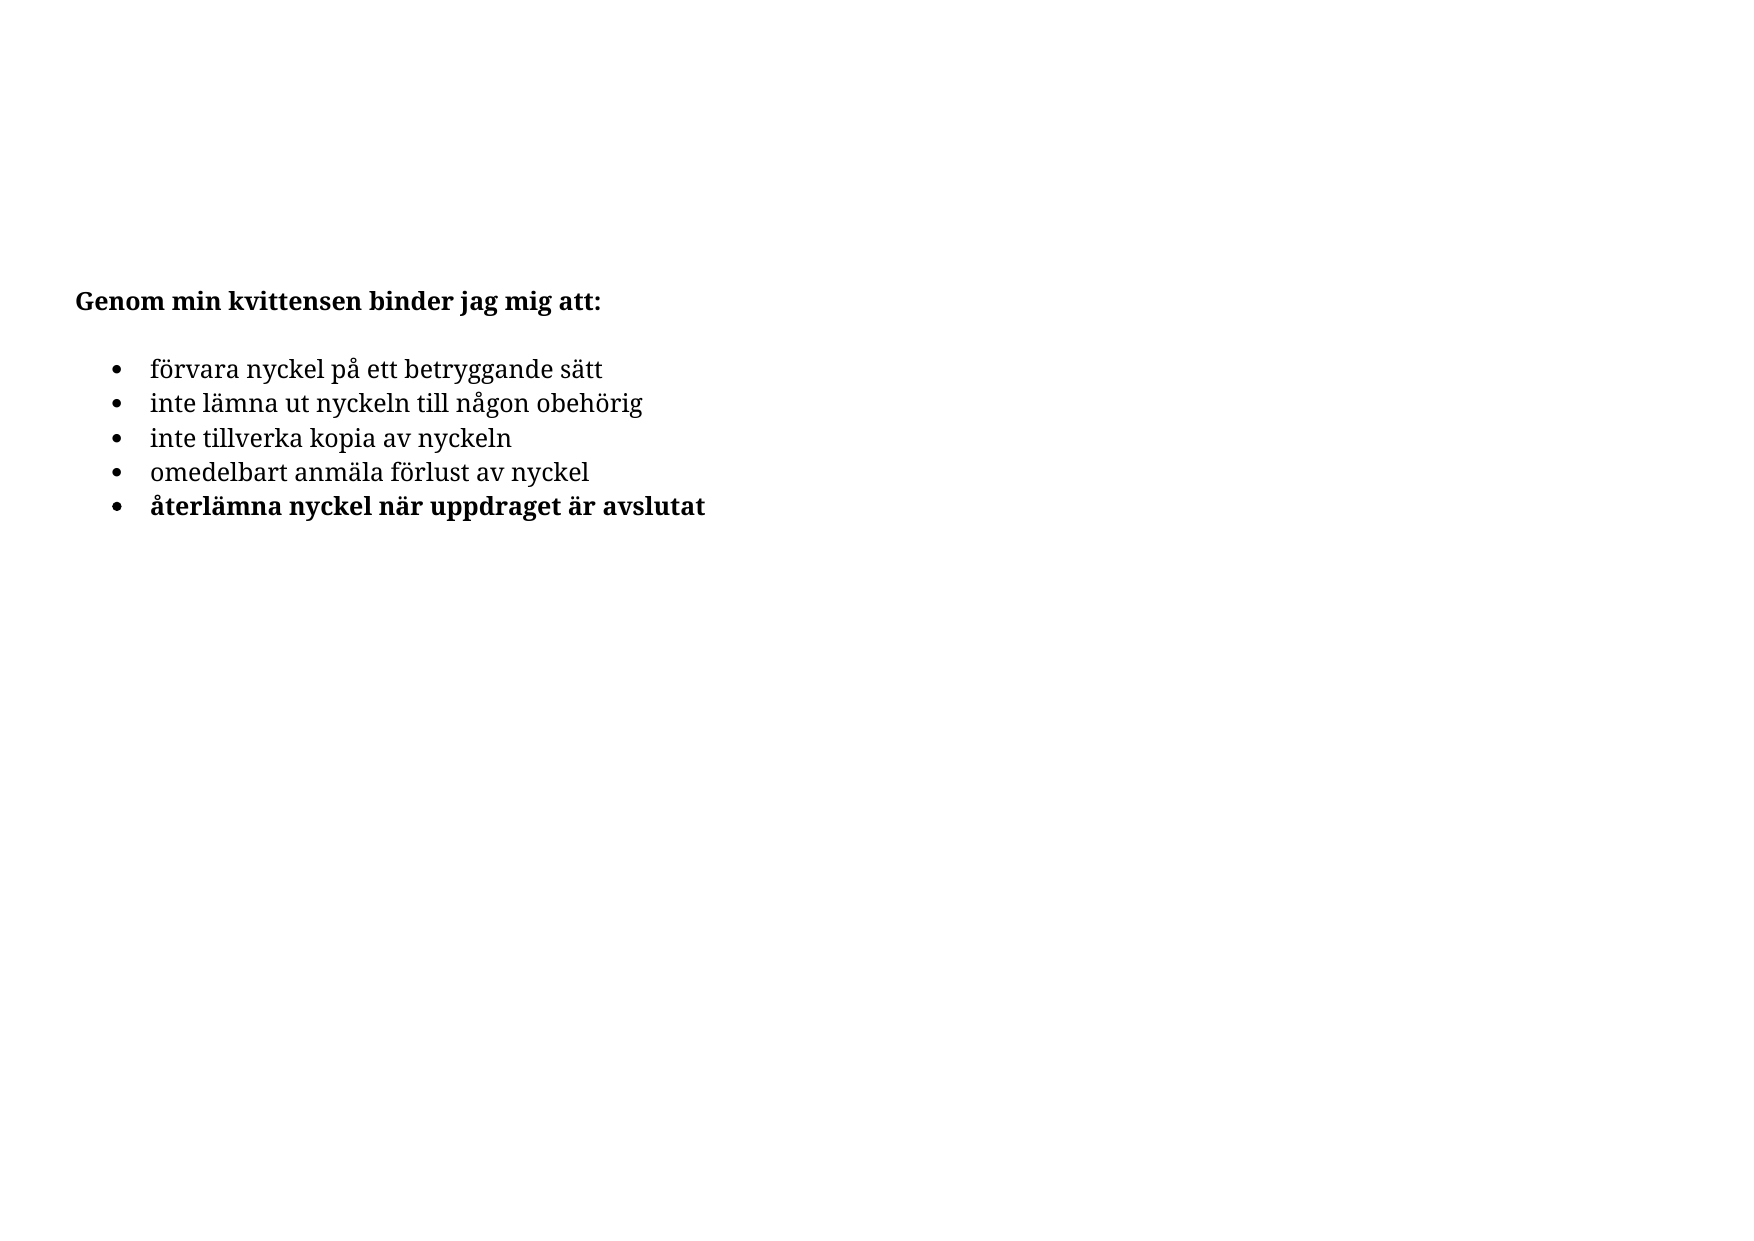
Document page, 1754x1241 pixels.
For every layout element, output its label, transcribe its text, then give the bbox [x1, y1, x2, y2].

list omedelbart anmäla förlust av nyckel [112, 454, 804, 488]
list återlämna nyckel när uppdraget är avslutat [112, 488, 804, 522]
list förvara nyckel på ett betryggande sätt [112, 352, 804, 386]
list inte lämna ut nyckeln till någon obehörig [112, 386, 804, 420]
list inte tillverka kopia av nyckeln [112, 420, 804, 454]
text Genom min kvittensen binder jag mig att: [75, 284, 804, 318]
